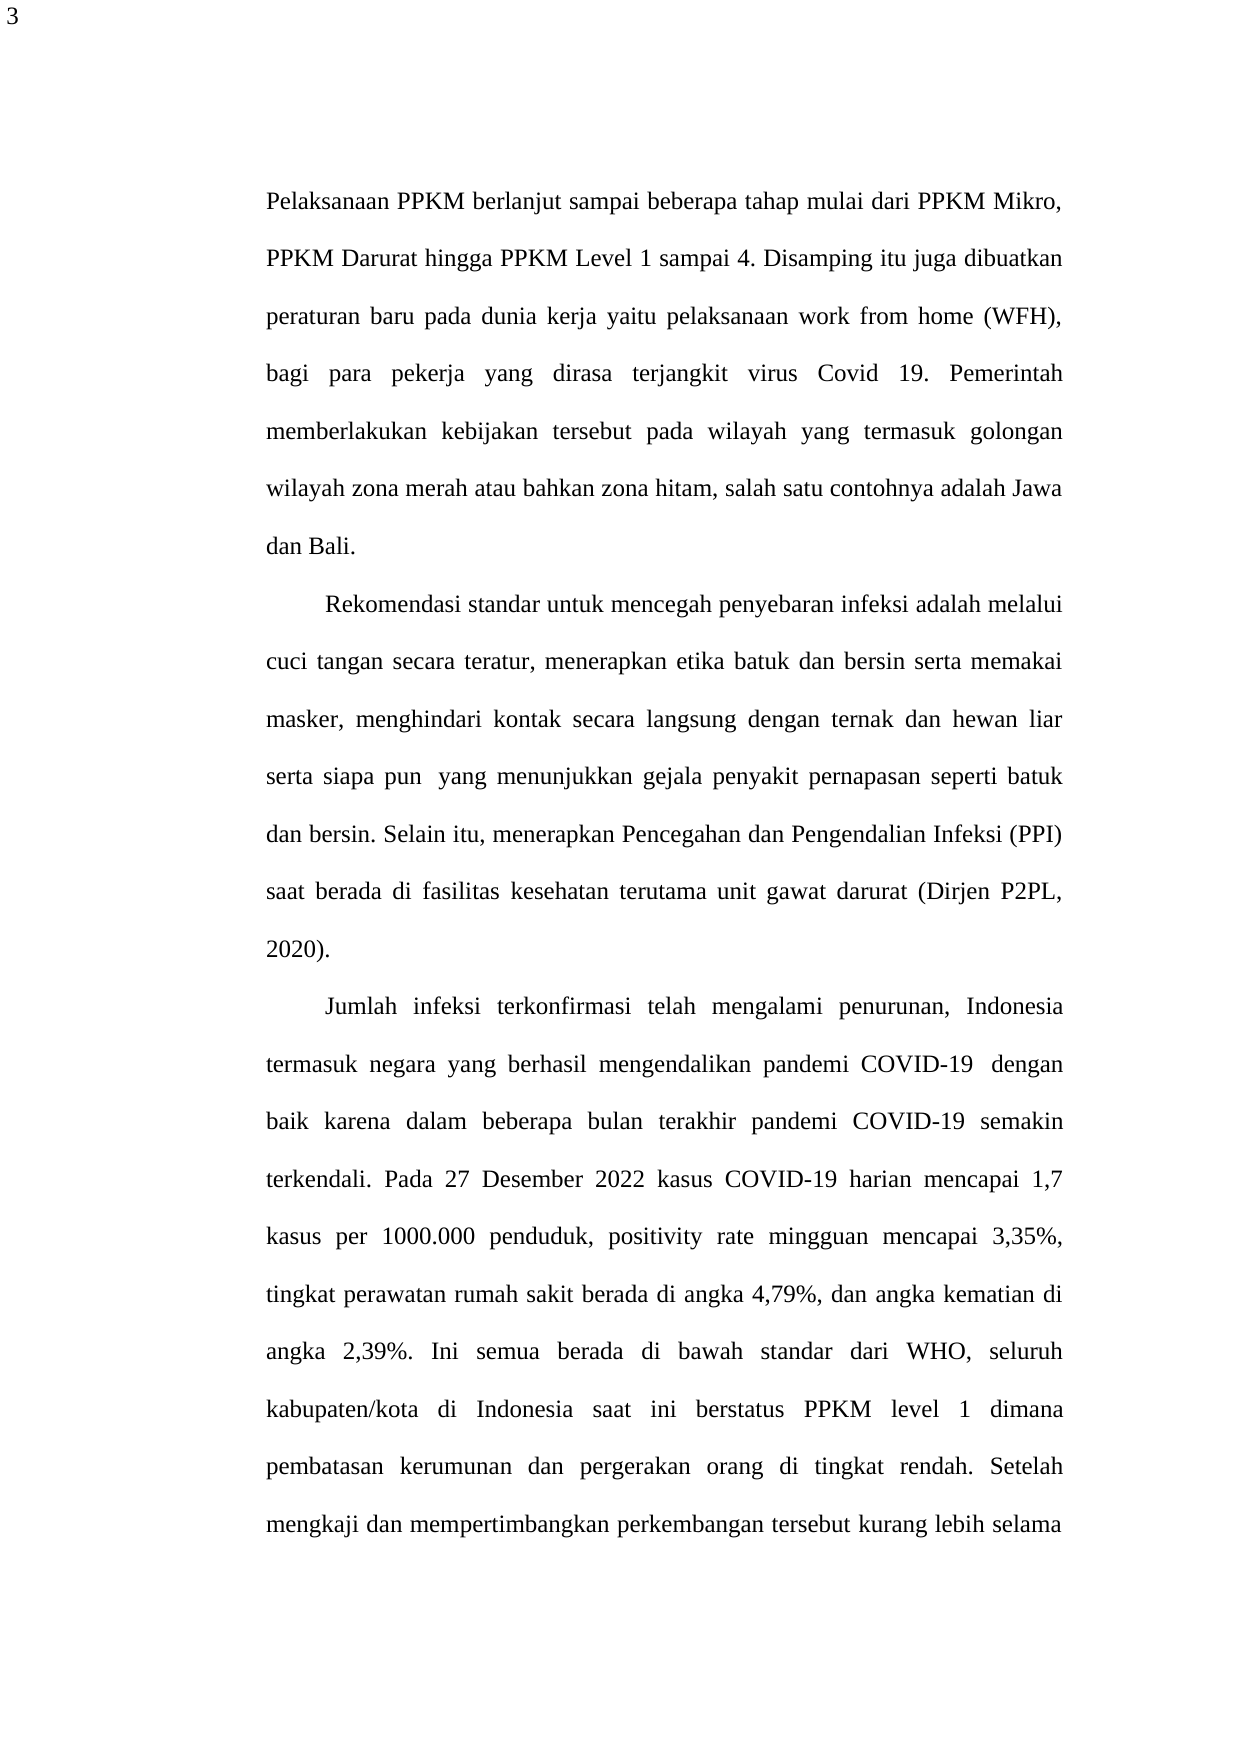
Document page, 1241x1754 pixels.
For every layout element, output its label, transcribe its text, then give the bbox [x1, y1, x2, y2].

text Rekomendasi standar untuk mencegah penyebaran infeksi adalah melalui cuci tangan secara teratur, menerapkan etika batuk dan bersin serta memakai masker, menghindari kontak secara langsung dengan ternak dan hewan liar serta siapa pun yang menunjukkan gejala penyakit pernapasan seperti batuk dan bersin. Selain itu, menerapkan Pencegahan dan Pengendalian Infeksi (PPI) saat berada di fasilitas kesehatan terutama unit gawat darurat (Dirjen P2PL, 2020). [266, 589, 1063, 962]
text Jumlah infeksi terkonfirmasi telah mengalami penurunan, Indonesia termasuk negara yang berhasil mengendalikan pandemi COVID-19 dengan baik karena dalam beberapa bulan terakhir pandemi COVID-19 semakin terkendali. Pada 27 Desember 2022 kasus COVID-19 harian mencapai 1,7 kasus per 1000.000 penduduk, positivity rate mingguan mencapai 3,35%, tingkat perawatan rumah sakit berada di angka 4,79%, dan angka kematian di angka 2,39%. Ini semua berada di bawah standar dari WHO, seluruh kabupaten/kota di Indonesia saat ini berstatus PPKM level 1 dimana pembatasan kerumunan dan pergerakan orang di tingkat rendah. Setelah mengkaji dan mempertimbangkan perkembangan tersebut kurang lebih selama [266, 991, 1063, 1537]
text Pelaksanaan PPKM berlanjut sampai beberapa tahap mulai dari PPKM Mikro, PPKM Darurat hingga PPKM Level 1 sampai 4. Disamping itu juga dibuatkan peraturan baru pada dunia kerja yaitu pelaksanaan work from home (WFH), bagi para pekerja yang dirasa terjangkit virus Covid 19. Pemerintah memberlakukan kebijakan tersebut pada wilayah yang termasuk golongan wilayah zona merah atau bahkan zona hitam, salah satu contohnya adalah Jawa dan Bali. [266, 186, 1063, 560]
